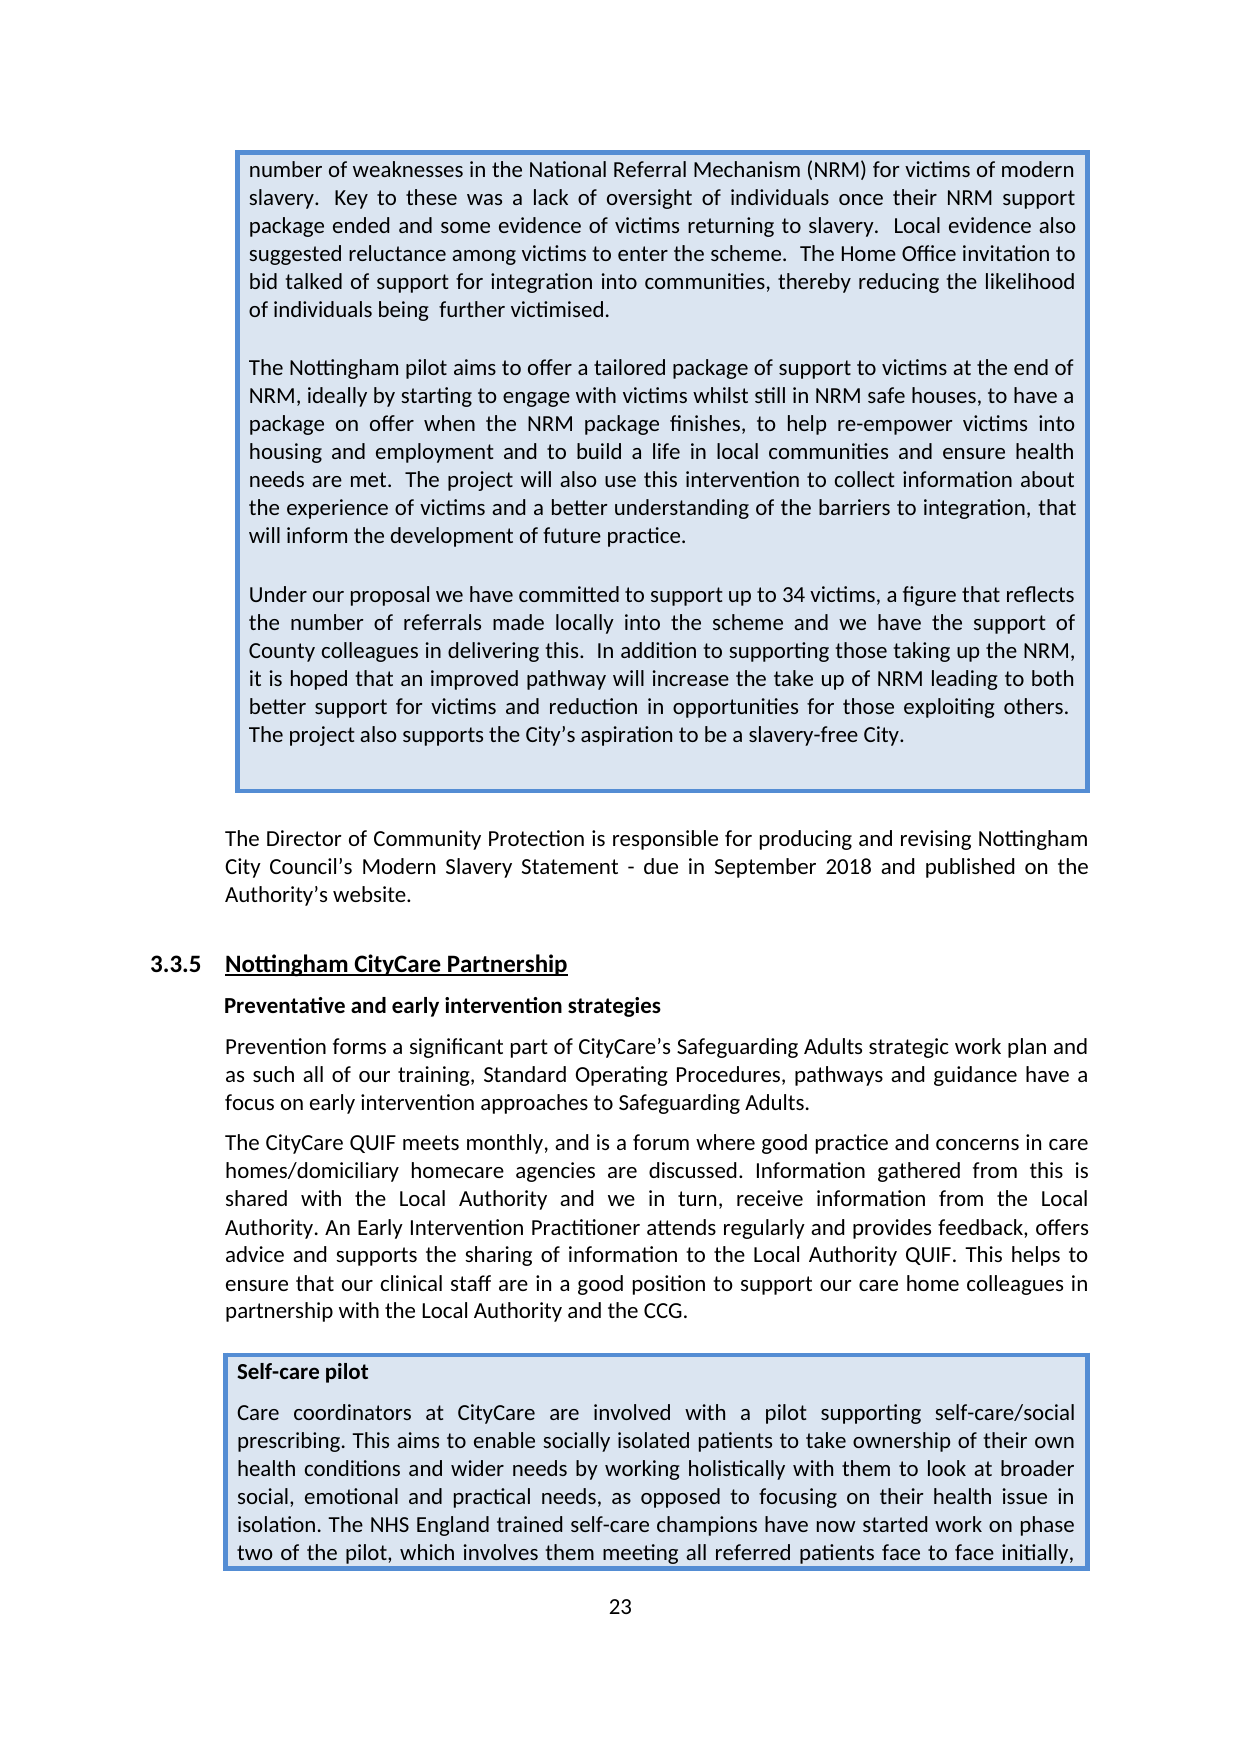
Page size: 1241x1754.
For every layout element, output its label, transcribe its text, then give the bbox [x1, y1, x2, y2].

text Prevention forms a significant part of CityCare’s Safeguarding Adults strategic work plan and as such all of our training, Standard Operating Procedures, pathways and guidance have a focus on early intervention approaches to Safeguarding Adults. [225, 1032, 1090, 1116]
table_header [228, 1357, 1085, 1566]
text The CityCare QUIF meets monthly, and is a forum where good practice and concerns in care homes/domiciliary homecare agencies are discussed. Information gathered from this is shared with the Local Authority and we in turn, receive information from the Local Authority. An Early Intervention Practitioner attends regularly and provides feedback, offers advice and supports the sharing of information to the Local Authority QUIF. This helps to ensure that our clinical staff are in a good position to support our care home colleagues in partnership with the Local Authority and the CCG. [225, 1128, 1090, 1325]
text Preventative and early intervention strategies [150, 991, 1090, 1019]
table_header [240, 155, 1085, 789]
list Nottingham CityCare Partnership [150, 948, 1090, 979]
text The Director of Community Protection is responsible for producing and revising Nottingham City Council’s Modern Slavery Statement - due in September 2018 and published on the Authority’s website. [225, 824, 1090, 908]
